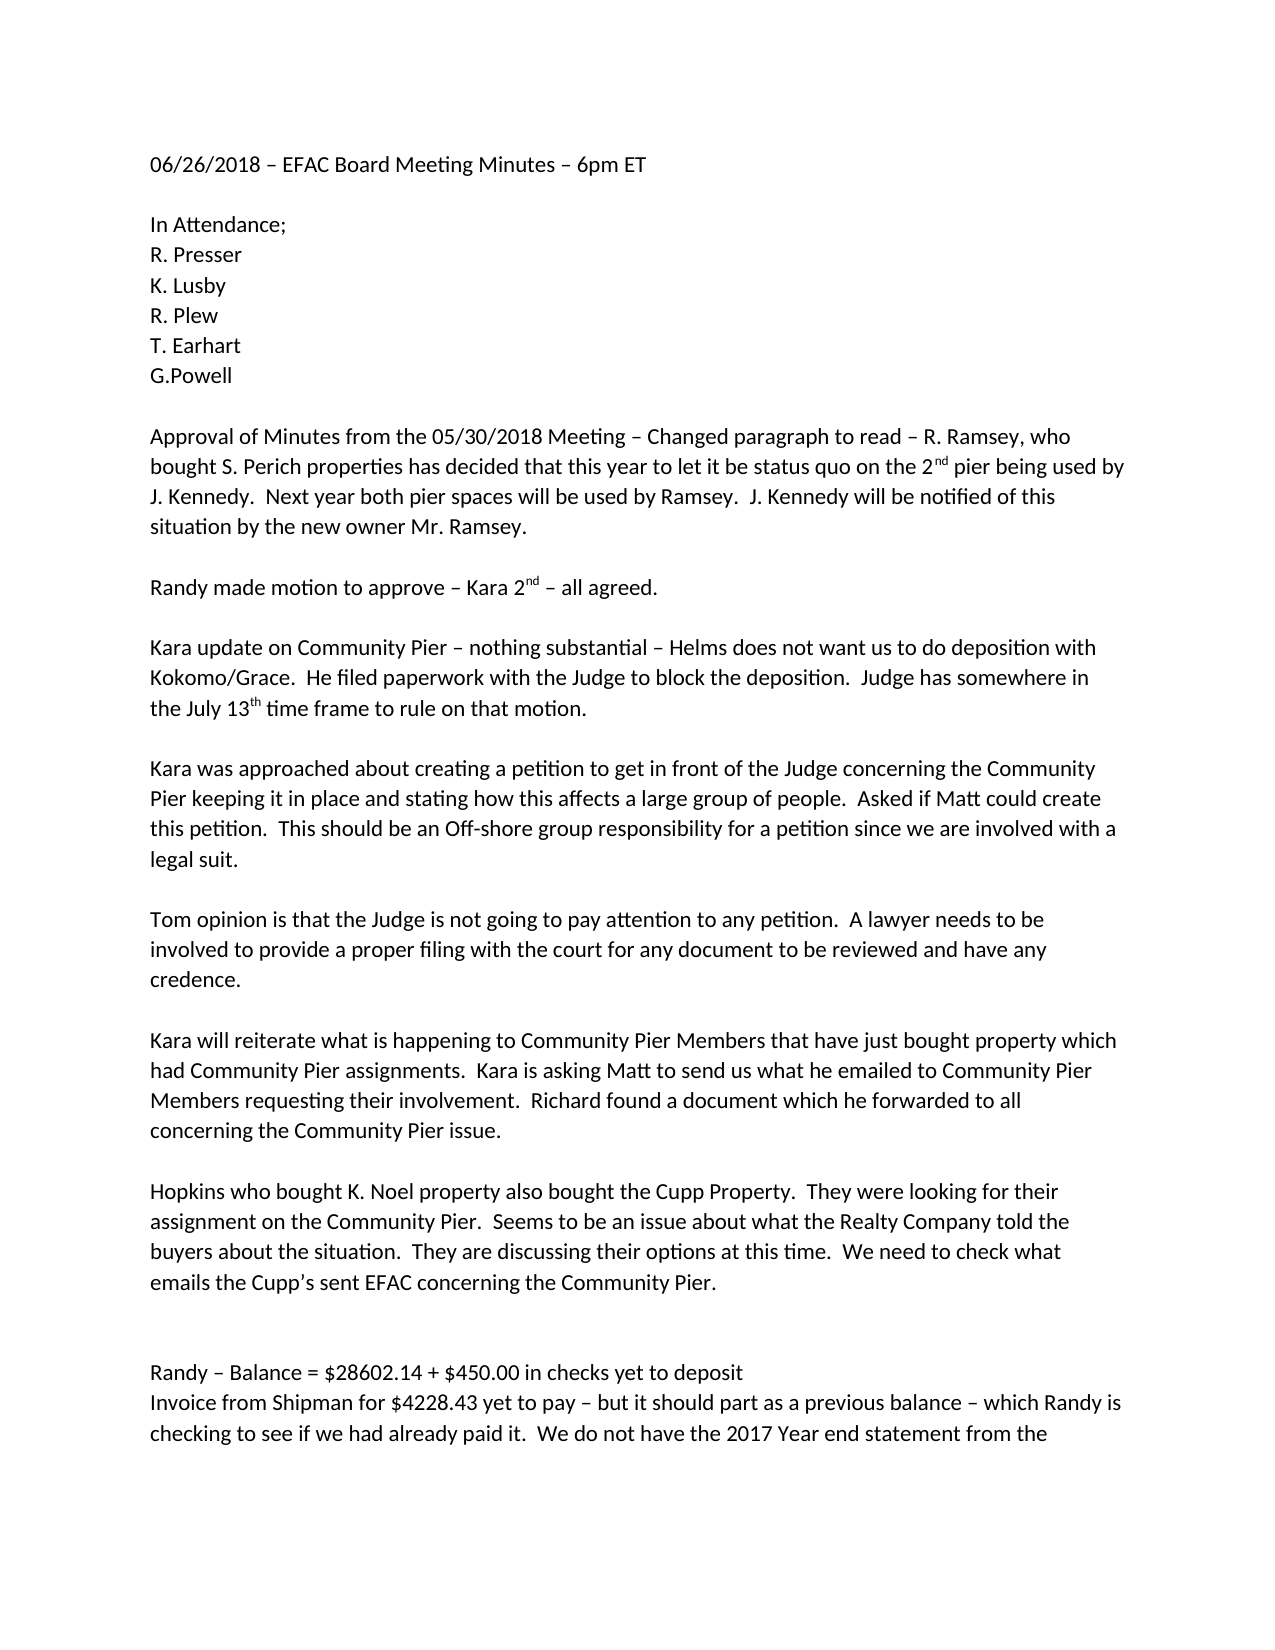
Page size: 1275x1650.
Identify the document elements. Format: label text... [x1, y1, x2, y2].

text Randy – Balance = $28602.14 + $450.00 in checks yet to deposit [150, 1358, 1125, 1386]
text 06/26/2018 – EFAC Board Meeting Minutes – 6pm ET [150, 150, 1125, 178]
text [150, 1388, 1125, 1447]
text R. Plew [150, 301, 1125, 329]
text Approval of Minutes from the 05/30/2018 Meeting – Changed paragraph to read – R. Ramsey, who bought S. Perich properties has decided that this year to let it be status quo on the 2nd pier being used by J. Kennedy. Next year both pier spaces will be used by Ramsey. J. Kennedy will be notified of this situation by the new owner Mr. Ramsey. [150, 422, 1125, 541]
text In Attendance; [150, 210, 1125, 238]
text T. Earhart [150, 331, 1125, 359]
text G.Powell [150, 361, 1125, 389]
text Kara update on Community Pier – nothing substantial – Helms does not want us to do deposition with Kokomo/Grace. He filed paperwork with the Judge to block the deposition. Judge has somewhere in the July 13th time frame to rule on that motion. [150, 633, 1125, 722]
text Kara was approached about creating a petition to get in front of the Judge concerning the Community Pier keeping it in place and stating how this affects a large group of people. Asked if Matt could create this petition. This should be an Off-shore group responsibility for a petition since we are involved with a legal suit. [150, 754, 1125, 873]
text Hopkins who bought K. Noel property also bought the Cupp Property. They were looking for their assignment on the Community Pier. Seems to be an issue about what the Realty Company told the buyers about the situation. They are discussing their options at this time. We need to check what emails the Cupp’s sent EFAC concerning the Community Pier. [150, 1177, 1125, 1296]
text R. Presser [150, 241, 1125, 269]
text Randy made motion to approve – Kara 2nd – all agreed. [150, 573, 1125, 601]
text Kara will reiterate what is happening to Community Pier Members that have just bought property which had Community Pier assignments. Kara is asking Matt to send us what he emailed to Community Pier Members requesting their involvement. Richard found a document which he forwarded to all concerning the Community Pier issue. [150, 1026, 1125, 1145]
text K. Lusby [150, 271, 1125, 299]
text Tom opinion is that the Judge is not going to pay attention to any petition. A lawyer needs to be involved to provide a proper filing with the court for any document to be reviewed and have any credence. [150, 905, 1125, 994]
